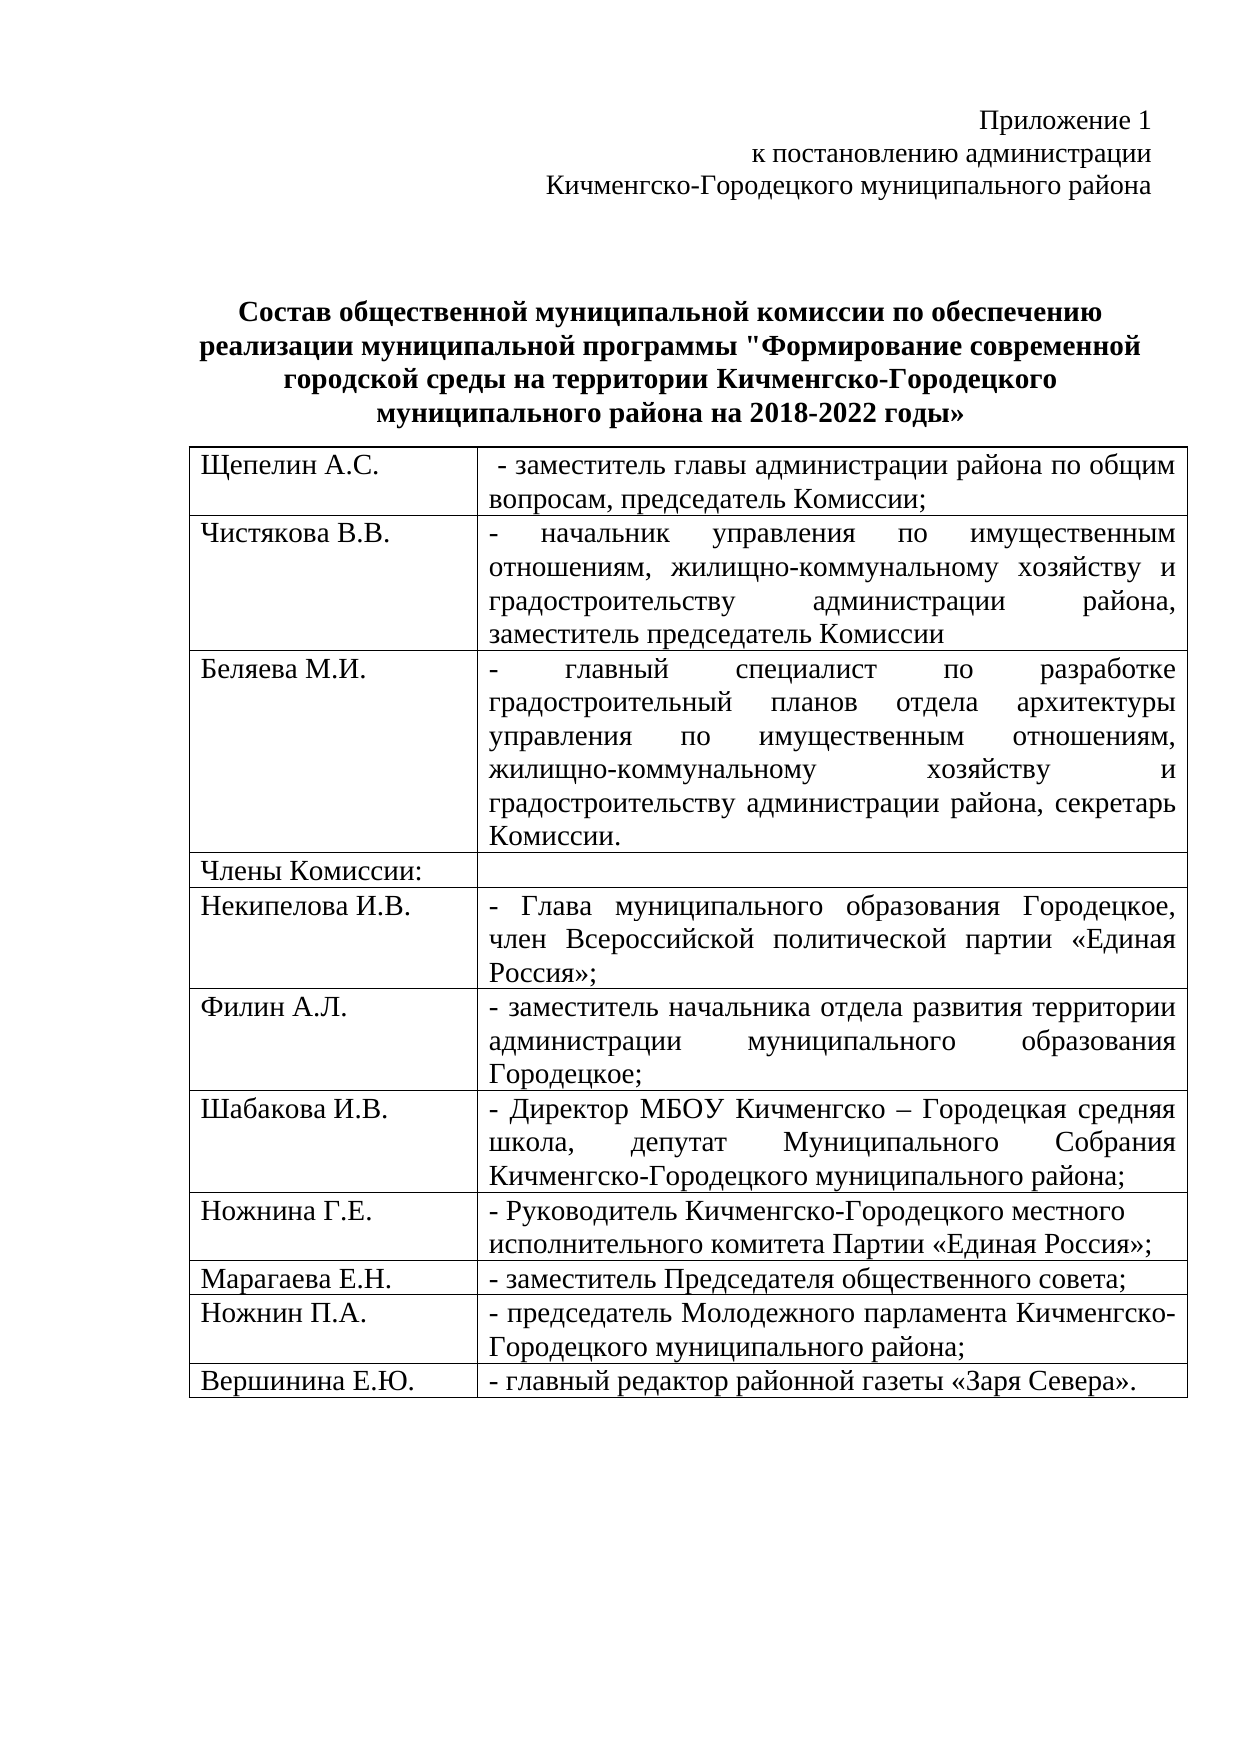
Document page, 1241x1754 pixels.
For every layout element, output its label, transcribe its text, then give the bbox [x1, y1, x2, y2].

table_cell Ножнина Г.Е. [190, 1193, 477, 1260]
table_cell - Глава муниципального образования Городецкое, член Всероссийской политической партии «Единая Россия»; [597, 888, 1187, 988]
table_cell Шабакова И.В. [190, 1091, 477, 1192]
table_cell - начальник управления по имущественным отношениям, жилищно-коммунальному хозяйству и градостроительству администрации района, заместитель председатель Комиссии [478, 516, 1187, 650]
table_cell Вершинина Е.Ю. [190, 1364, 477, 1397]
text к постановлению администрации [189, 136, 1152, 168]
table_cell Некипелова И.В. [190, 888, 477, 988]
table_cell Чистякова В.В. [190, 516, 477, 650]
table_cell Марагаева Е.Н. [190, 1261, 477, 1294]
table_cell Филин А.Л. [190, 989, 477, 1090]
table_header - заместитель главы администрации района по общим вопросам, председатель Комиссии; [478, 448, 1187, 514]
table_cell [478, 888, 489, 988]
table_cell Беляева М.И. [190, 651, 477, 852]
table_header Щепелин А.С. [190, 448, 477, 514]
table_cell - заместитель Председателя общественного совета; [478, 1261, 1187, 1294]
subtitle Состав общественной муниципальной комиссии по обеспечению реализации муниципальной программы "Формирование современной городской среды на территории Кичменгско-Городецкого муниципального района на 2018-2022 годы» [189, 294, 1152, 428]
table_cell Ножнин П.А. [190, 1295, 477, 1362]
table_cell [478, 853, 1187, 887]
table_cell - председатель Молодежного парламента Кичменгско-Городецкого муниципального района; [478, 1295, 1187, 1362]
table_cell - Директор МБОУ Кичменгско – Городецкая средняя школа, депутат Муниципального Собрания Кичменгско-Городецкого муниципального района; [478, 1091, 1187, 1192]
text Кичменгско-Городецкого муниципального района [189, 168, 1152, 201]
table_cell - главный специалист по разработке градостроительный планов отдела архитектуры управления по имущественным отношениям, жилищно-коммунальному хозяйству и градостроительству администрации района, секретарь Комиссии. [478, 651, 1187, 852]
table_cell - главный редактор районной газеты «Заря Севера». [478, 1364, 1187, 1397]
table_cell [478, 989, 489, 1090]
table_cell - Руководитель Кичменгско-Городецкого местного исполнительного комитета Партии «Единая Россия»; [478, 1193, 1187, 1260]
table_cell - заместитель начальника отдела развития территории администрации муниципального образования Городецкое; [643, 989, 1187, 1090]
text Приложение 1 [189, 103, 1152, 136]
table_cell Члены Комиссии: [190, 853, 477, 887]
